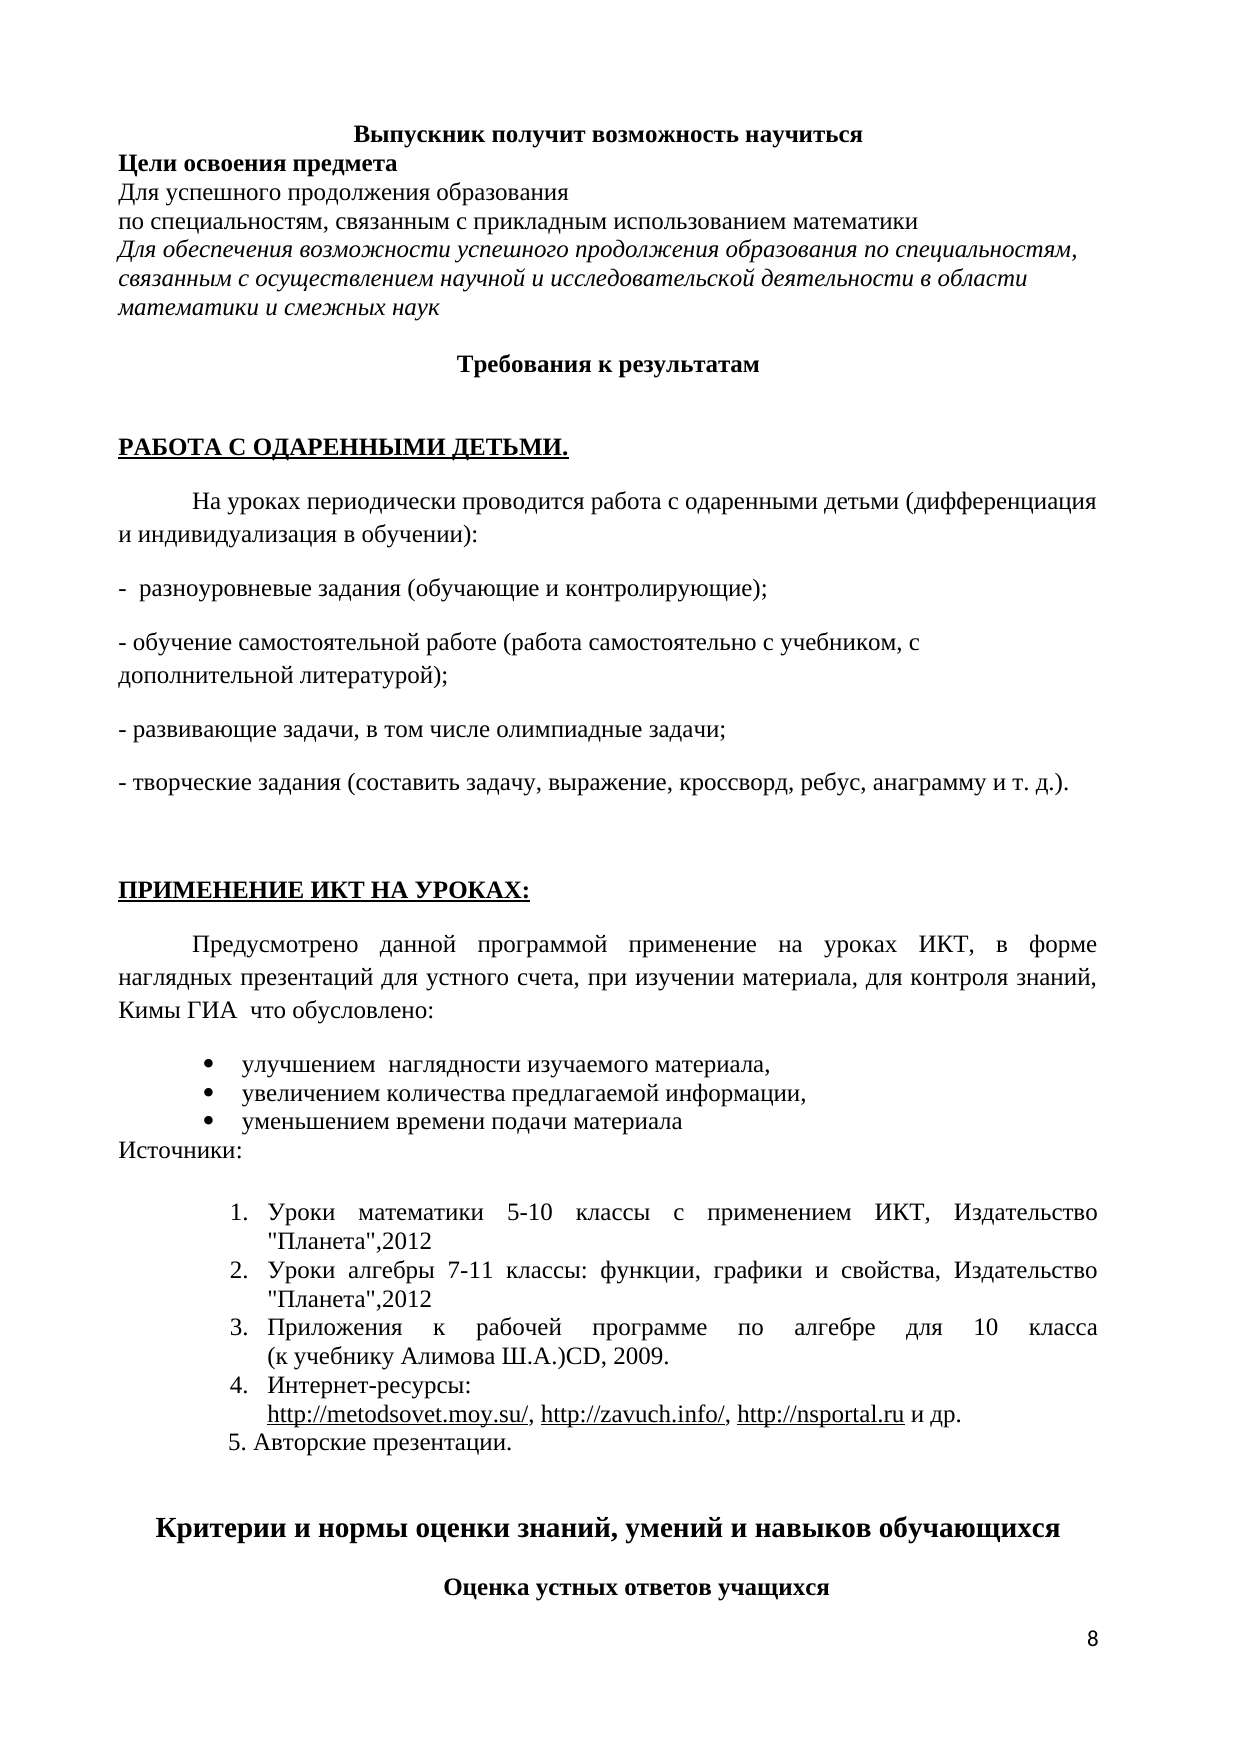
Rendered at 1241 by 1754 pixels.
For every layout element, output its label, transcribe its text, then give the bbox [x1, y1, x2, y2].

list Интернет-ресурсы: [229, 1370, 1098, 1399]
text Для успешного продолжения образования [118, 177, 1098, 206]
list 5. Авторские презентации. [222, 1427, 1098, 1456]
list уменьшением времени подачи материала [204, 1106, 1098, 1135]
list http://metodsovet.moy.su/, http://zavuch.info/, http://nsportal.ru и др. [267, 1399, 528, 1424]
list http://metodsovet.moy.su/, http://zavuch.info/, http://nsportal.ru и др. [541, 1399, 1098, 1427]
text Предусмотрено данной программой применение на уроках ИКТ, в форме наглядных презентаций для устного счета, при изучении материала, для контроля знаний, Кимы ГИА что обусловлено: [118, 929, 1098, 1024]
text Выпускник получит возможность научиться [118, 119, 1098, 148]
text - разноуровневые задания (обучающие и контролирующие); [118, 573, 1098, 602]
list Приложения к рабочей программе по алгебре для 10 класса (к учебнику Алимова Ш.А.)СD, 2009. [229, 1312, 1098, 1370]
text - развивающие задачи, в том числе олимпиадные задачи; [118, 714, 1098, 742]
text Источники: [118, 1135, 1098, 1164]
text РАБОТА С ОДАРЕННЫМИ ДЕТЬМИ. [118, 432, 1098, 461]
text - творческие задания (составить задачу, выражение, кроссворд, ребус, анаграмму и т. д.). [118, 767, 1098, 796]
text - обучение самостоятельной работе (работа самостоятельно с учебником, с дополнительной литературой); [118, 627, 1098, 688]
text по специальностям, связанным с прикладным использованием математики [118, 206, 1098, 234]
list Уроки математики 5-10 классы с применением ИКТ, Издательство "Планета",2012 [229, 1197, 1098, 1255]
text Критерии и нормы оценки знаний, умений и навыков обучающихся [118, 1510, 1098, 1543]
text На уроках периодически проводится работа с одаренными детьми (дифференциация и индивидуализация в обучении): [118, 486, 1098, 548]
text Для обеспечения возможности успешного продолжения образования по специальностям, связанным с осуществлением научной и исследовательской деятельности в области математики и смежных наук [118, 234, 1098, 321]
list улучшением наглядности изучаемого материала, [204, 1049, 1098, 1078]
list Уроки алгебры 7-11 классы: функции, графики и свойства, Издательство "Планета",2012 [229, 1255, 1098, 1312]
text Цели освоения предмета [118, 148, 1098, 177]
text ПРИМЕНЕНИЕ ИКТ НА УРОКАХ: [118, 875, 1098, 904]
text Оценка устных ответов учащихся [174, 1572, 1098, 1601]
text Требования к результатам [118, 349, 1098, 378]
list увеличением количества предлагаемой информации, [204, 1078, 1098, 1106]
